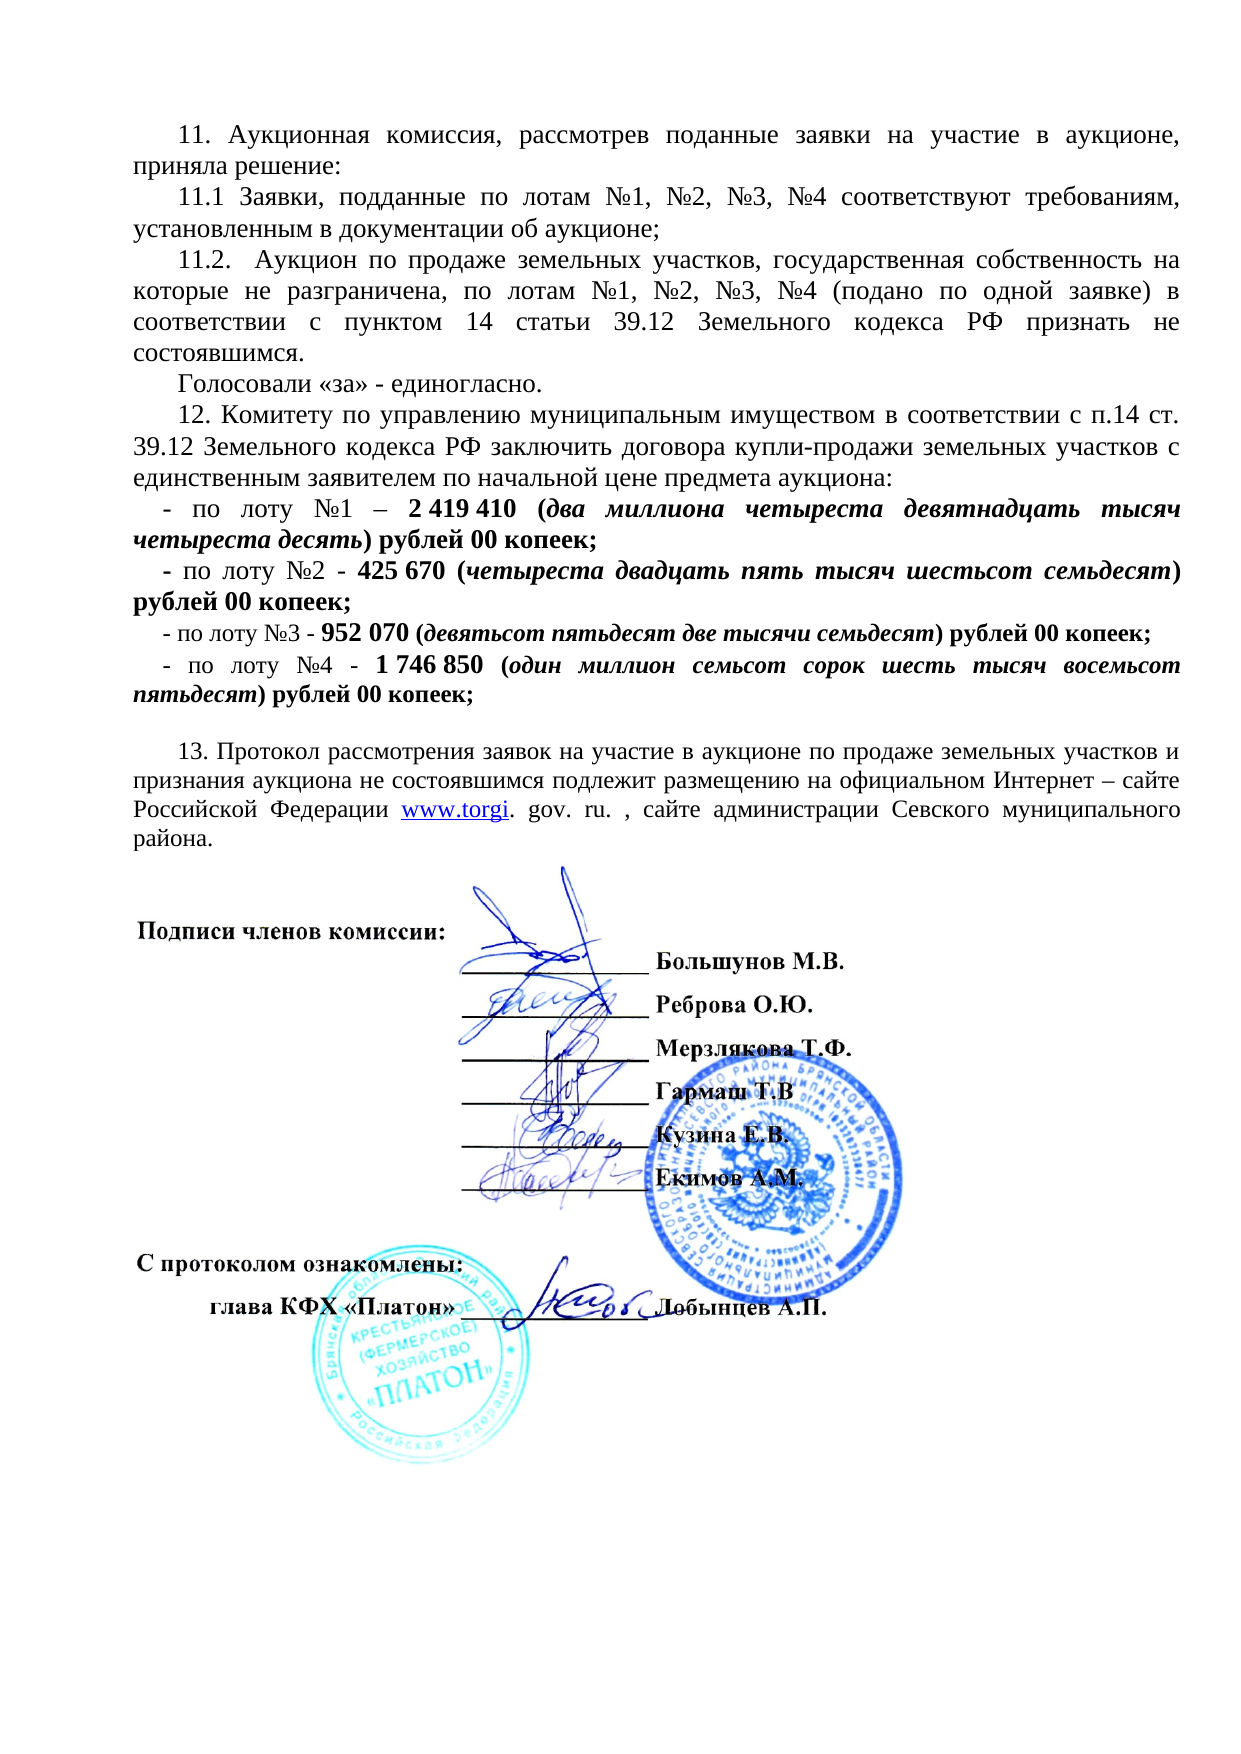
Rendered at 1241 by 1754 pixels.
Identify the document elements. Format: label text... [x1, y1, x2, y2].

text 12. Комитету по управлению муниципальным имуществом в соответствии с п.14 ст. 39.12 Земельного кодекса РФ заключить договора купли-продажи земельных участков с единственным заявителем по начальной цене предмета аукциона: [133, 398, 1181, 492]
picture [132, 851, 920, 1480]
text Голосовали «за» - единогласно. [133, 367, 1181, 398]
text 11. Аукционная комиссия, рассмотрев поданные заявки на участие в аукционе, приняла решение: [133, 118, 1181, 181]
text 11.2. Аукцион по продаже земельных участков, государственная собственность на которые не разграничена, по лотам №1, №2, №3, №4 (подано по одной заявке) в соответствии с пунктом 14 статьи 39.12 Земельного кодекса РФ признать не состоявшимся. [133, 243, 1181, 367]
text 13. Протокол рассмотрения заявок на участие в аукционе по продаже земельных участков и признания аукциона не состоявшимся подлежит размещению на официальном Интернет – сайте Российской Федерации www.torgi. gov. ru. , сайте администрации Севского муниципального района. [133, 736, 1181, 851]
text - по лоту №3 - 952 070 (девятьсот пятьдесят две тысячи семьдесят) рублей 00 копеек; [133, 617, 1181, 648]
text - по лоту №4 - 1 746 850 (один миллион семьсот сорок шесть тысяч восемьсот пятьдесят) рублей 00 копеек; [133, 648, 1181, 708]
text 11.1 Заявки, подданные по лотам №1, №2, №3, №4 соответствуют требованиям, установленным в документации об аукционе; [133, 181, 1181, 243]
text - по лоту №2 - 425 670 (четыреста двадцать пять тысяч шестьсот семьдесят) рублей 00 копеек; [133, 554, 1181, 617]
text - по лоту №1 – 2 419 410 (два миллиона четыреста девятнадцать тысяч четыреста десять) рублей 00 копеек; [133, 492, 1181, 554]
